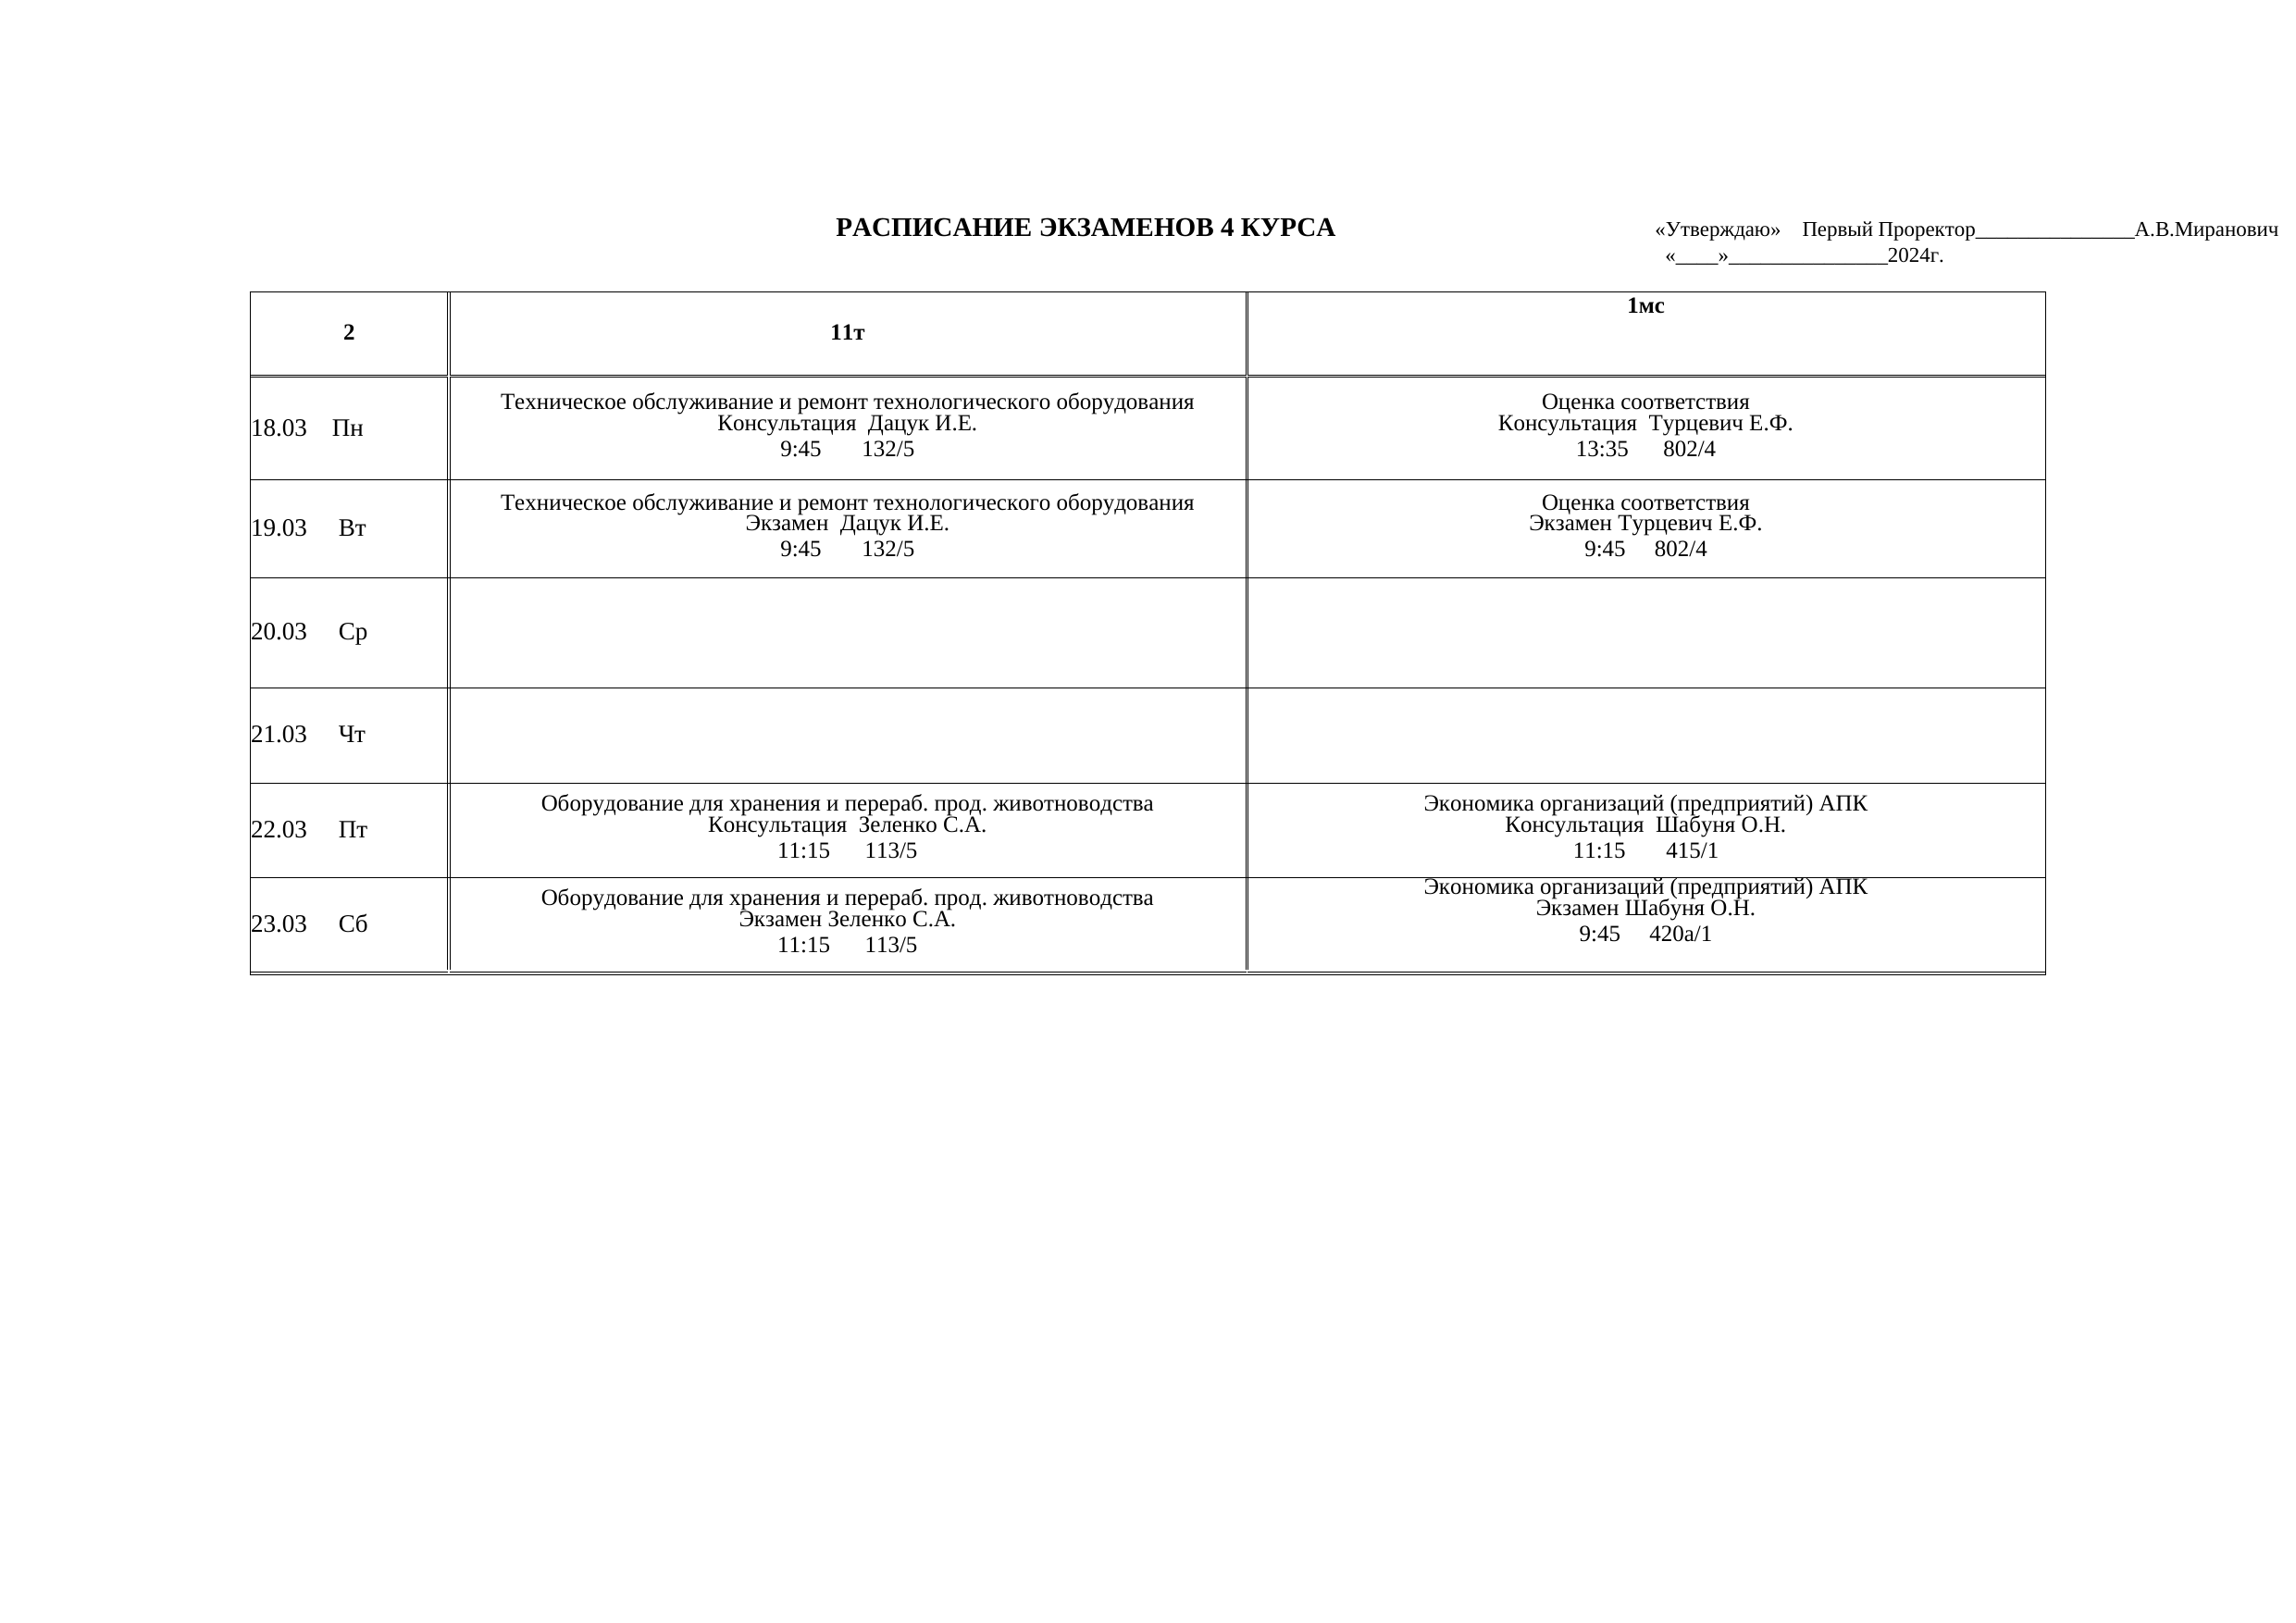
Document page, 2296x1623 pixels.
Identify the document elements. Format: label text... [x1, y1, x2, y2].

table_cell Оценка соответствия Консультация Турцевич Е.Ф. 13:35 802/4 [1248, 378, 2045, 479]
table_cell 23.03 Сб [251, 878, 449, 972]
table_cell Оборудование для хранения и перераб. прод. животноводства Экзамен Зеленко С.А. 11:15 113/5 [449, 878, 1247, 972]
table_header 11т [451, 292, 1246, 375]
table_cell 22.03 Пт [251, 784, 447, 876]
table_header 2 [251, 292, 447, 375]
table_cell 18.03 Пн [251, 378, 447, 479]
table_cell Техническое обслуживание и ремонт технологического оборудования Экзамен Дацук И.Е. 9:45 132/5 [451, 480, 1246, 577]
table_cell Экономика организаций (предприятий) АПК Экзамен Шабуня О.Н. 9:45 420а/1 [1247, 878, 2045, 972]
table_cell [451, 578, 1246, 688]
table_cell [1248, 578, 2045, 688]
table_cell 20.03 Ср [251, 578, 447, 688]
table_cell [451, 688, 1246, 783]
table_cell 19.03 Вт [251, 480, 447, 577]
table_cell Оценка соответствия Экзамен Турцевич Е.Ф. 9:45 802/4 [1248, 480, 2045, 577]
title «____»_______________2024г. [836, 242, 2279, 266]
table_cell Экономика организаций (предприятий) АПК Консультация Шабуня О.Н. 11:15 415/1 [1248, 784, 2045, 876]
table_header 1мс [1248, 292, 2045, 375]
table_cell [1248, 688, 2045, 783]
table_cell Техническое обслуживание и ремонт технологического оборудования Консультация Дацук И.Е. 9:45 132/5 [451, 378, 1246, 479]
table_cell 21.03 Чт [251, 688, 447, 783]
table_cell Оборудование для хранения и перераб. прод. животноводства Консультация Зеленко С.А. 11:15 113/5 [451, 784, 1246, 876]
title Расписание экзаменов 4 курса «Утверждаю» Первый Проректор_______________А.В.Миранович [17, 211, 2279, 242]
